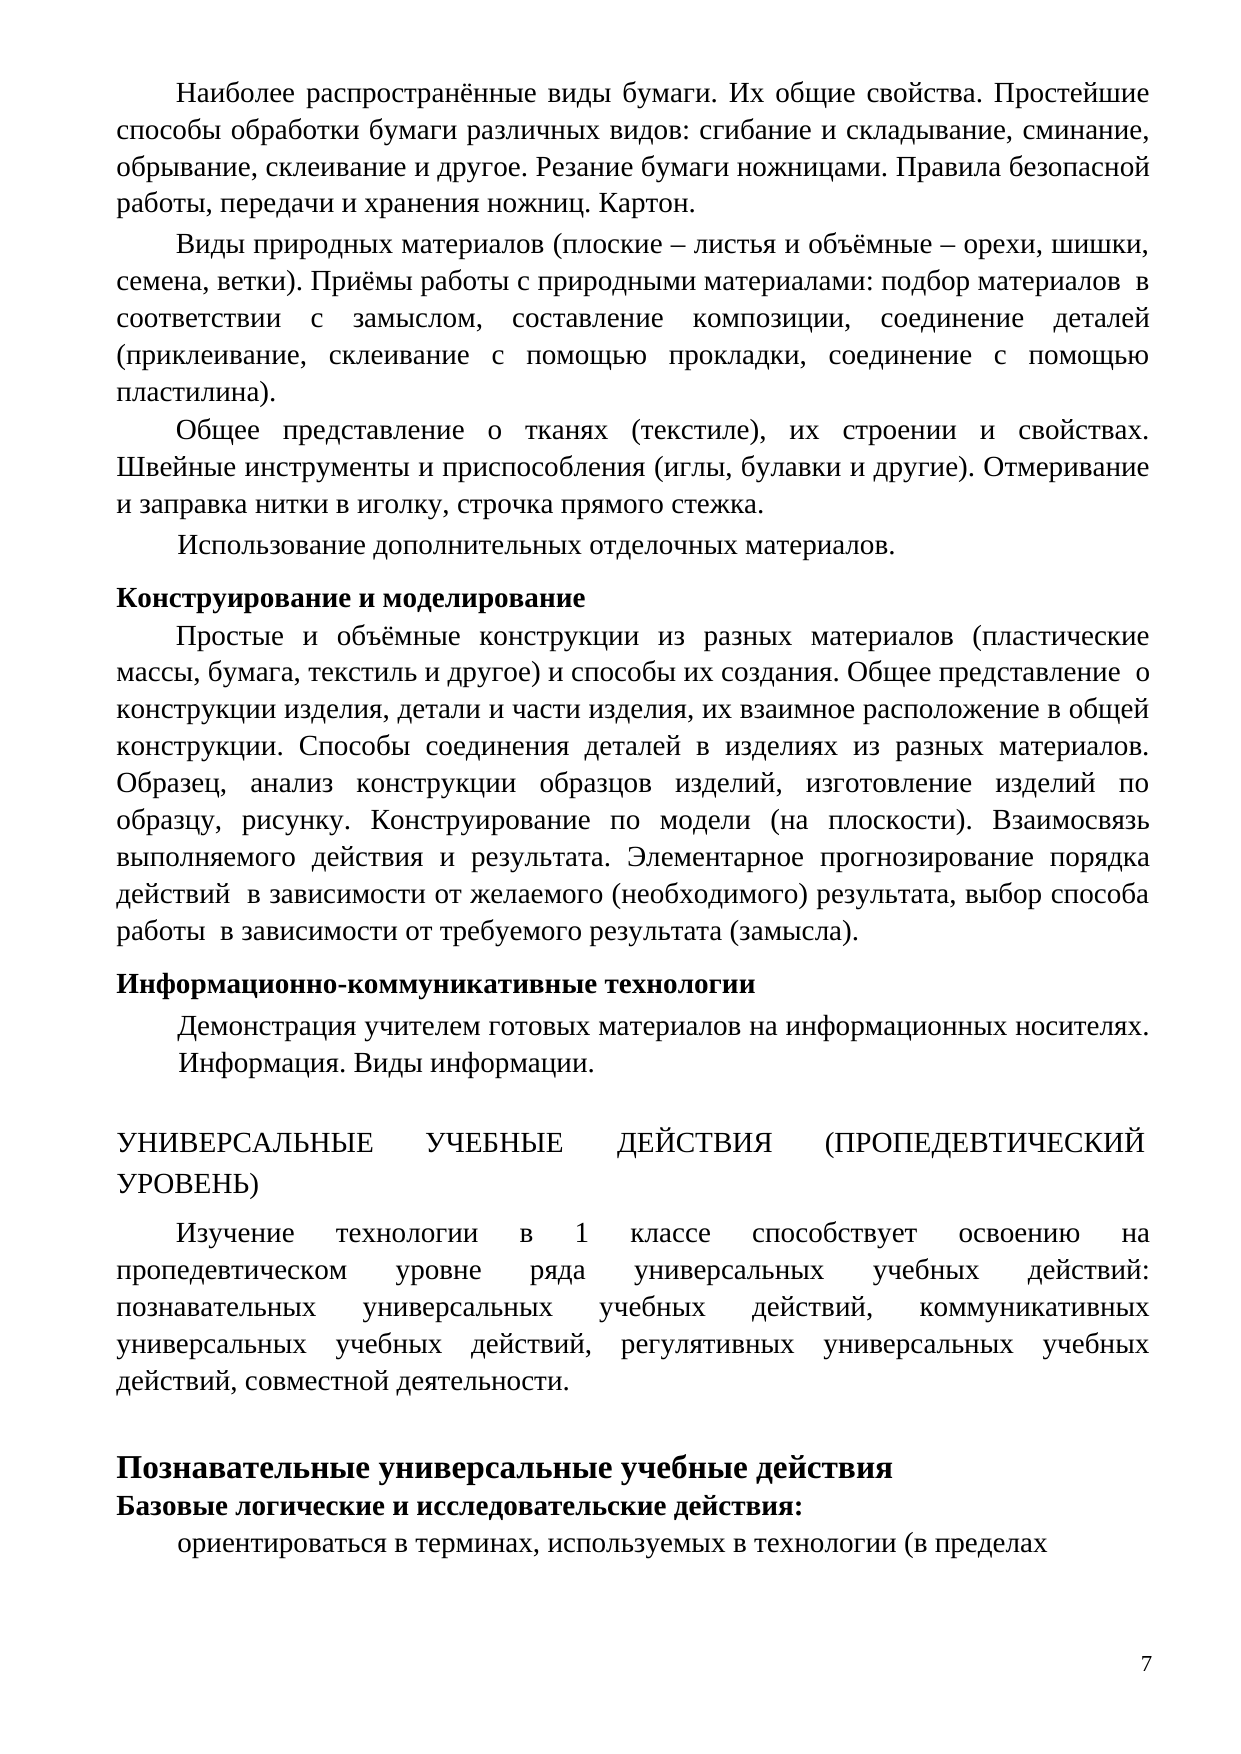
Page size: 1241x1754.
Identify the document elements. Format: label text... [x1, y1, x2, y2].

text Изучение технологии в 1 классе способствует освоению на пропедевтическом уровне ряда универсальных учебных действий: познавательных универсальных учебных действий, коммуникативных универсальных учебных действий, регулятивных универсальных учебных действий, совместной деятельности. [116, 1215, 1151, 1396]
text Общее представление о тканях (текстиле), их строении и свойствах. Швейные инструменты и приспособления (иглы, булавки и другие). Отмеривание и заправка нитки в иголку, строчка прямого стежка. [116, 412, 1151, 519]
text Познавательные универсальные учебные действия [116, 1447, 1103, 1485]
text УРОВЕНЬ) [116, 1166, 1151, 1200]
subtitle Конструирование и моделирование [116, 580, 1014, 614]
text Использование дополнительных отделочных материалов. [177, 527, 1151, 560]
text Простые и объёмные конструкции из разных материалов (пластические массы, бумага, текстиль и другое) и способы их создания. Общее представление о конструкции изделия, детали и части изделия, их взаимное расположение в общей конструкции. Способы соединения деталей в изделиях из разных материалов. Образец, анализ конструкции образцов изделий, изготовление изделий по образцу, рисунку. Конструирование по модели (на плоскости). Взаимосвязь выполняемого действия и результата. Элементарное прогнозирование порядка действий в зависимости от желаемого (необходимого) результата, выбор способа работы в зависимости от требуемого результата (замысла). [116, 618, 1151, 946]
text ориентироваться в терминах, используемых в технологии (в пределах [177, 1525, 1151, 1558]
text Виды природных материалов (плоские – листья и объёмные – орехи, шишки, семена, ветки). Приёмы работы с природными материалами: подбор материалов в соответствии с замыслом, составление композиции, соединение деталей (приклеивание, склеивание с помощью прокладки, соединение с помощью пластилина). [116, 226, 1151, 407]
text Демонстрация учителем готовых материалов на информационных носителях. Информация. Виды информации. [177, 1008, 1151, 1079]
text Базовые логические и исследовательские действия: [116, 1488, 1014, 1522]
subtitle Информационно-коммуникативные технологии [116, 966, 1014, 999]
text Наиболее распространённые виды бумаги. Их общие свойства. Простейшие способы обработки бумаги различных видов: сгибание и складывание, сминание, обрывание, склеивание и другое. Резание бумаги ножницами. Правила безопасной работы, передачи и хранения ножниц. Картон. [118, 75, 1152, 219]
text УНИВЕРСАЛЬНЫЕ УЧЕБНЫЕ ДЕЙСТВИЯ (ПРОПЕДЕВТИЧЕСКИЙ [116, 1125, 1152, 1159]
